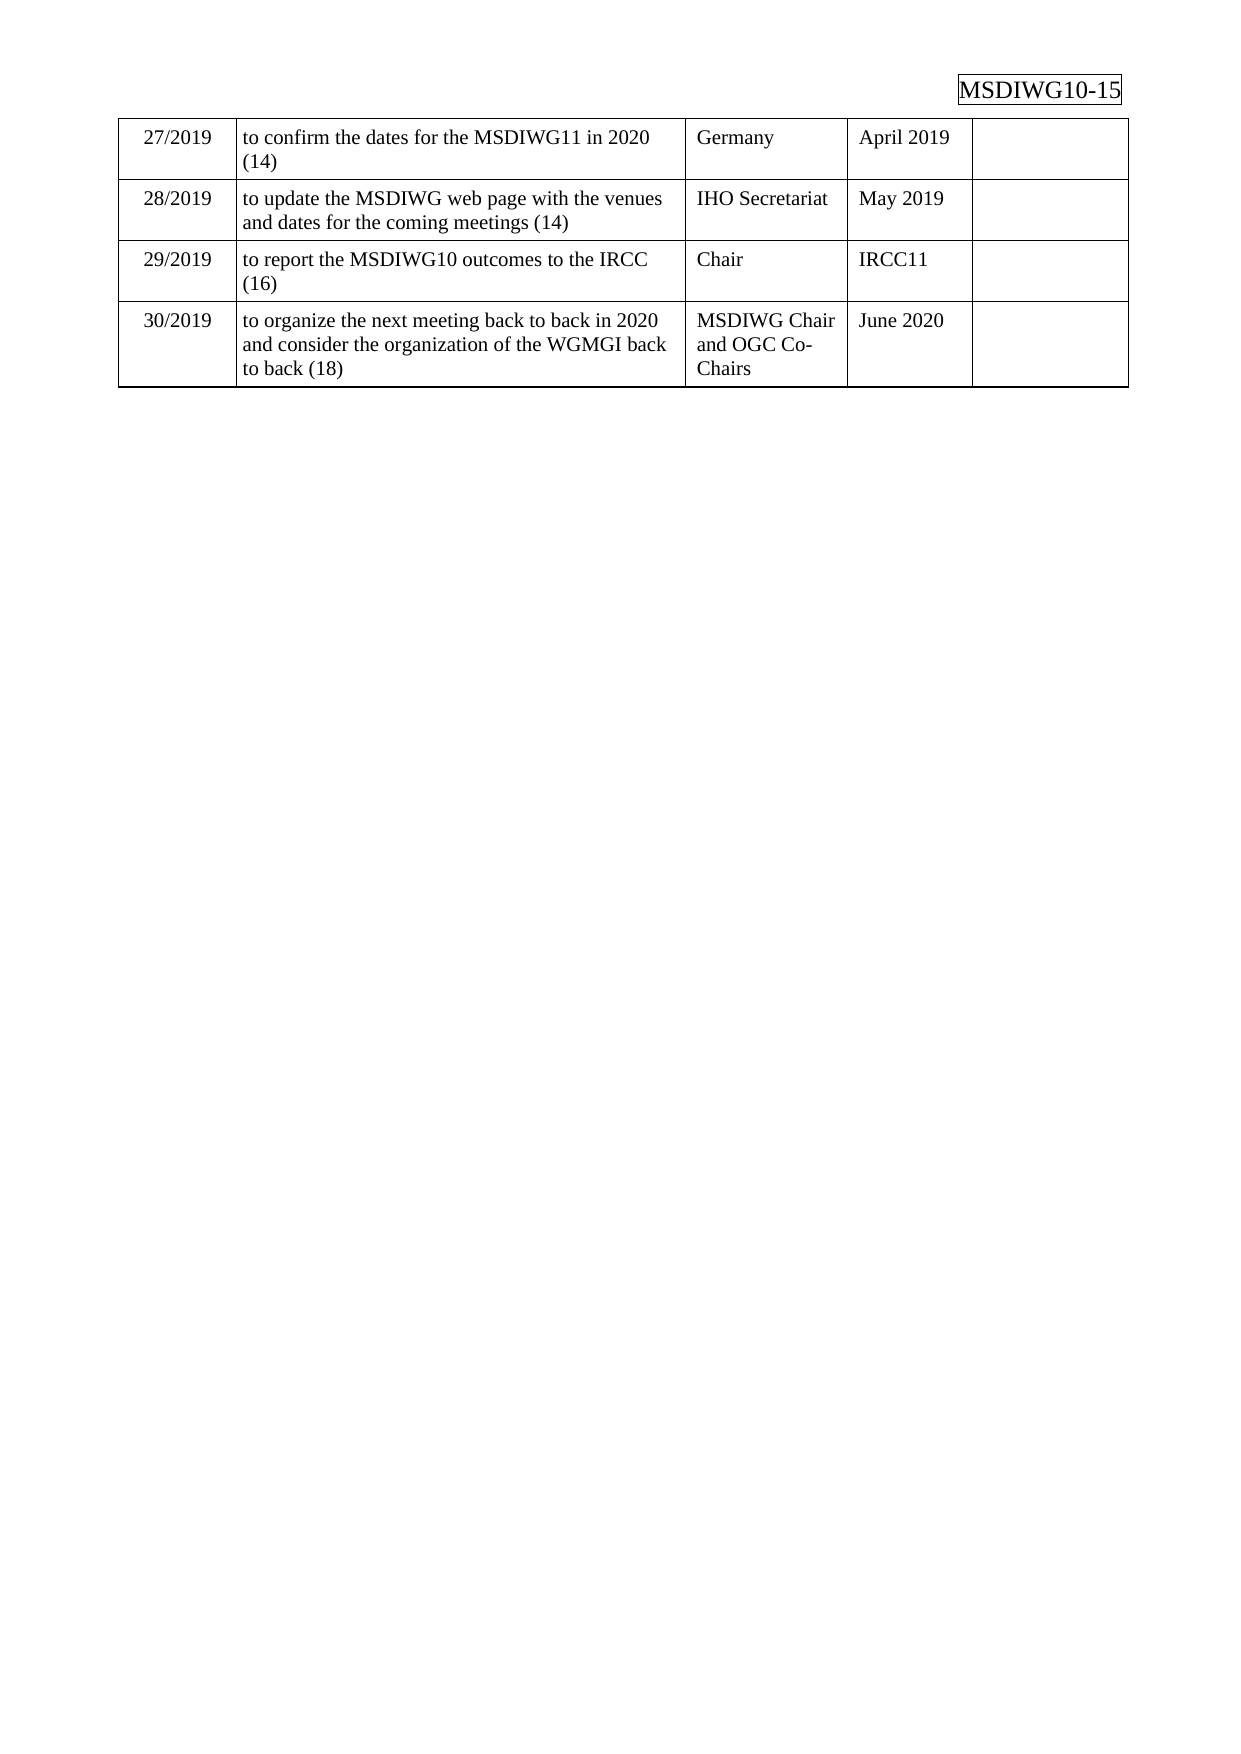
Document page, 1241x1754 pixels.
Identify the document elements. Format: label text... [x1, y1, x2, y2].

table_cell to organize the next meeting back to back in 2020 and consider the organization of the WGMGI back to back (18) [237, 302, 685, 386]
table_cell Chair [686, 241, 847, 301]
table_cell June 2020 [848, 302, 972, 386]
table_cell to confirm the dates for the MSDIWG11 in 2020 (14) [237, 119, 685, 179]
table_cell 27/2019 [119, 119, 236, 179]
table_cell 29/2019 [119, 241, 236, 301]
table_cell 28/2019 [119, 180, 236, 240]
table_cell to report the MSDIWG10 outcomes to the IRCC (16) [237, 241, 685, 301]
table_cell to update the MSDIWG web page with the venues and dates for the coming meetings (14) [237, 180, 685, 240]
table_cell April 2019 [848, 119, 972, 179]
table_cell MSDIWG Chair and OGC Co-Chairs [686, 302, 847, 386]
table_cell Germany [686, 119, 847, 179]
table_cell [973, 241, 1128, 301]
table_cell IRCC11 [848, 241, 972, 301]
table_cell [973, 302, 1128, 386]
table_cell May 2019 [848, 180, 972, 240]
table_cell IHO Secretariat [686, 180, 847, 240]
table_cell [973, 180, 1128, 240]
table_cell [973, 119, 1128, 179]
table_cell 30/2019 [119, 302, 236, 386]
